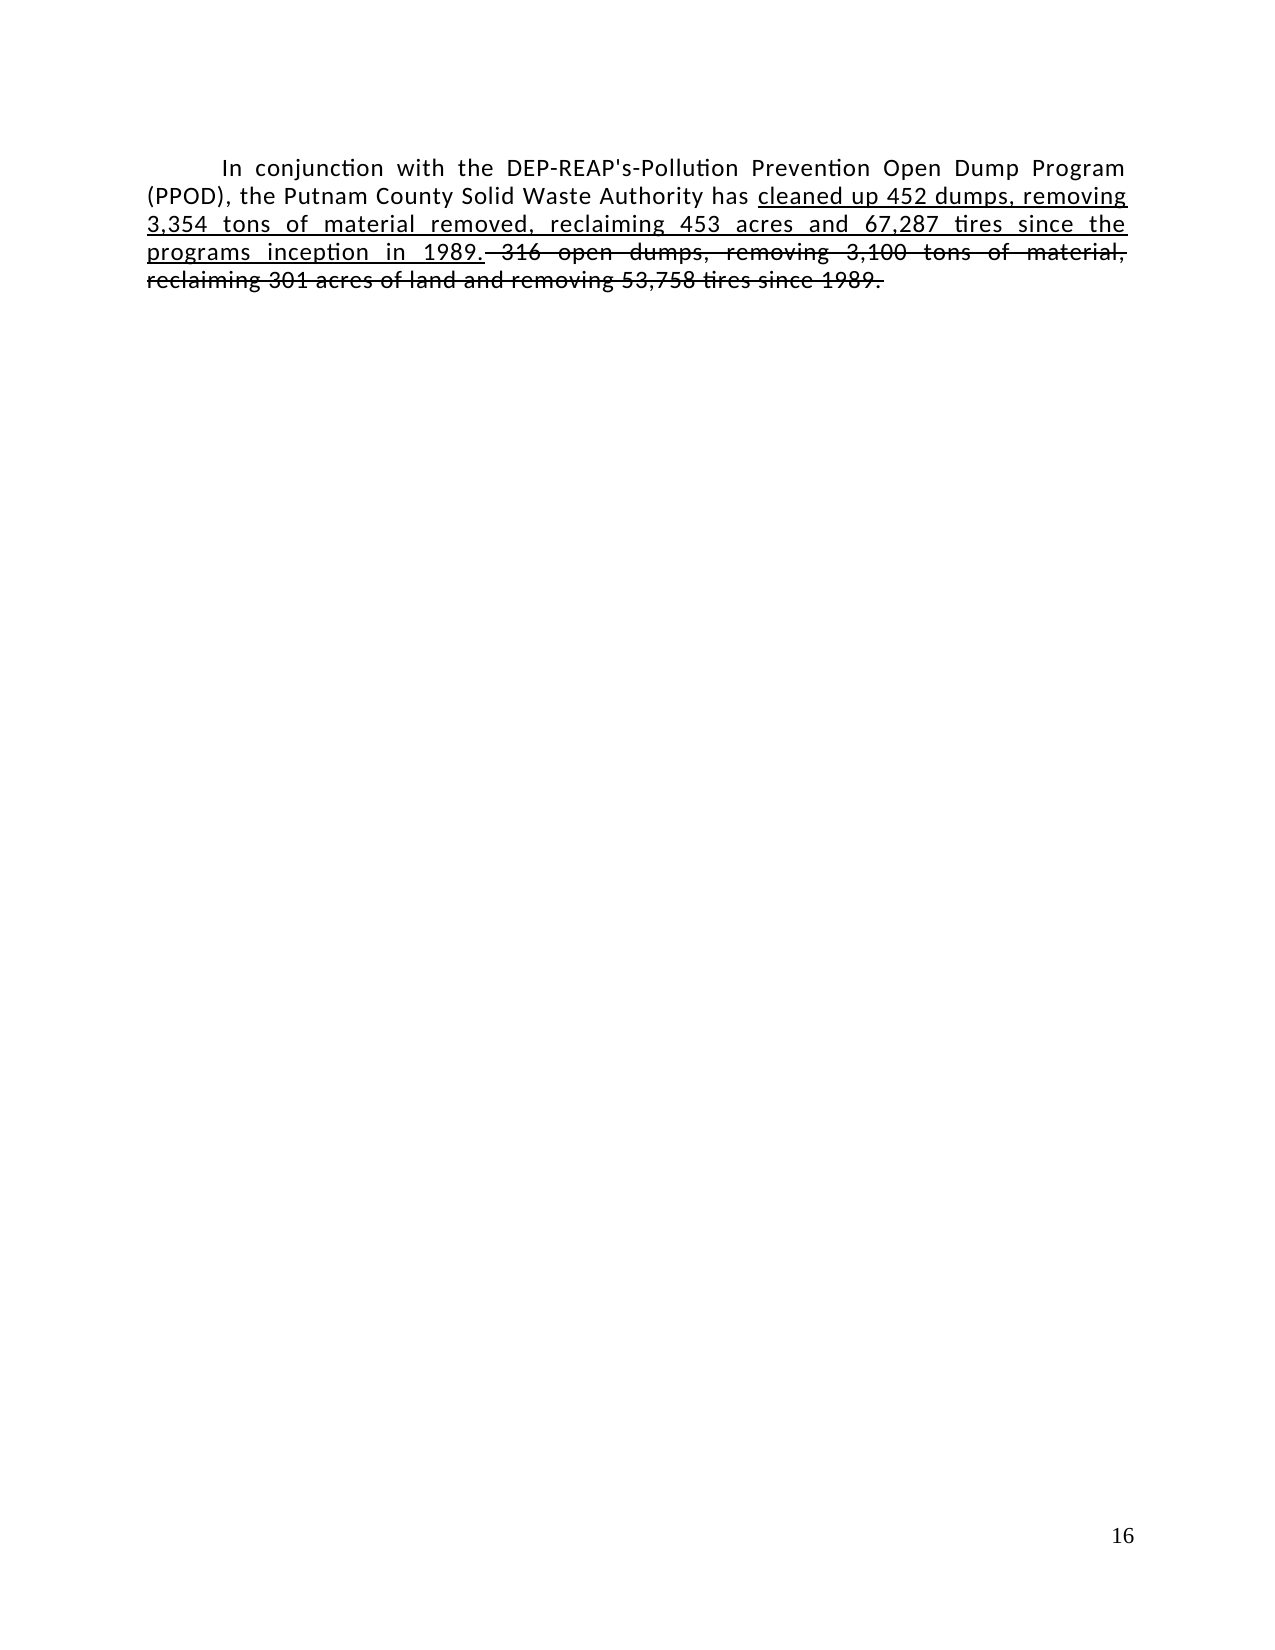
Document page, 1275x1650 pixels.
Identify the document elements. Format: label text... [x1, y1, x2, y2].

text In conjunction with the DEP-REAP's-Pollution Prevention Open Dump Program (PPOD), the Putnam County Solid Waste Authority has cleaned up 452 dumps, removing 3,354 tons of material removed, reclaiming 453 acres and 67,287 tires since the programs inception in 1989. 316 open dumps, removing 3,100 tons of material, reclaiming 301 acres of land and removing 53,758 tires since 1989. [147, 154, 1127, 234]
text In conjunction with the DEP-REAP's-Pollution Prevention Open Dump Program (PPOD), the Putnam County Solid Waste Authority has cleaned up 452 dumps, removing 3,354 tons of material removed, reclaiming 453 acres and 67,287 tires since the programs inception in 1989. 316 open dumps, removing 3,100 tons of material, reclaiming 301 acres of land and removing 53,758 tires since 1989. [147, 236, 1127, 294]
